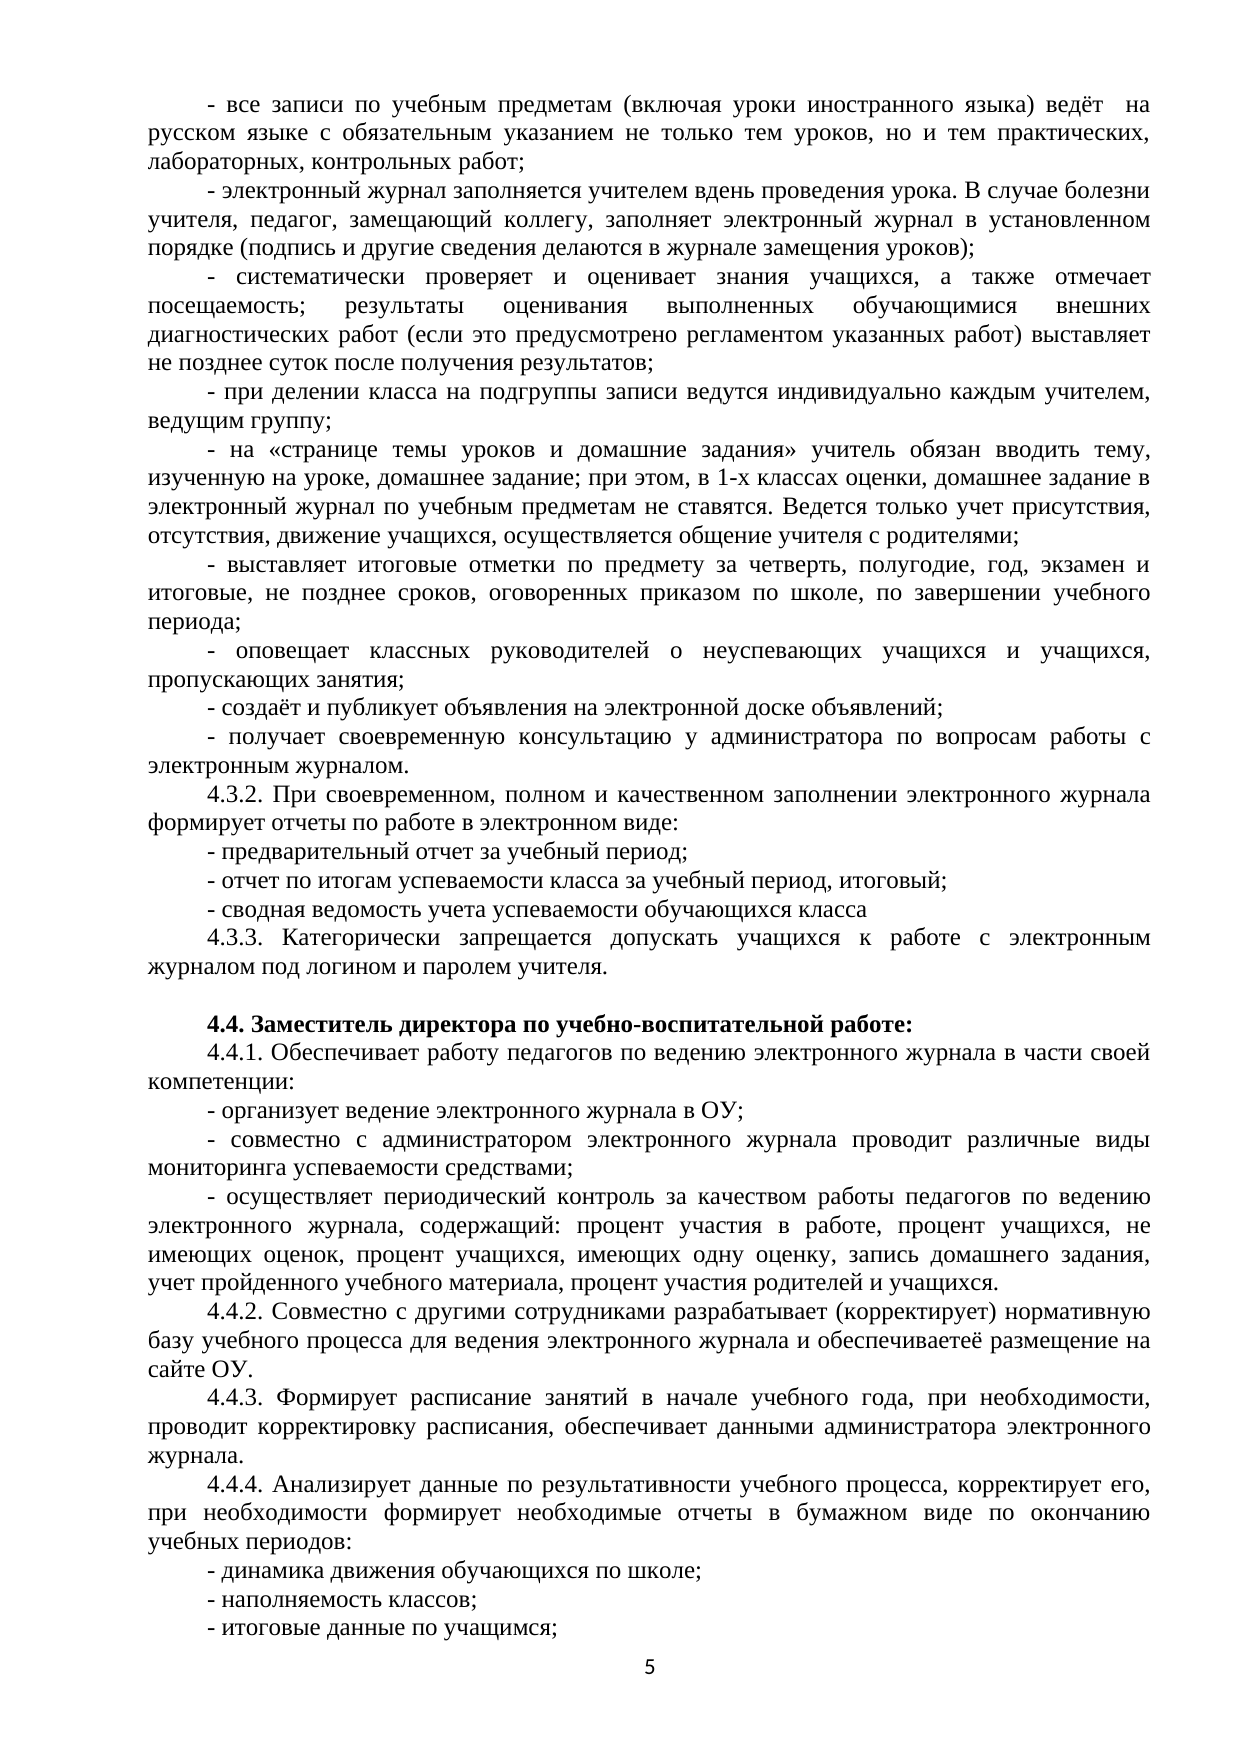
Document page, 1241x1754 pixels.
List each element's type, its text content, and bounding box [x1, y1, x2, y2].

text 4.4. Заместитель директора по учебно-воспитательной работе: [148, 1009, 1152, 1037]
text - организует ведение электронного журнала в ОУ; [148, 1095, 1152, 1124]
text - осуществляет периодический контроль за качеством работы педагогов по ведению электронного журнала, содержащий: процент участия в работе, процент учащихся, не имеющих оценок, процент учащихся, имеющих одну оценку, запись домашнего задания, учет пройденного учебного материала, процент участия родителей и учащихся. [148, 1181, 1152, 1296]
text - предварительный отчет за учебный период; [148, 836, 1152, 865]
text - систематически проверяет и оценивает знания учащихся, а также отмечает посещаемость; результаты оценивания выполненных обучающимися внешних диагностических работ (если это предусмотрено регламентом указанных работ) выставляет не позднее суток после получения результатов; [148, 261, 1152, 376]
text 4.4.3. Формирует расписание занятий в начале учебного года, при необходимости, проводит корректировку расписания, обеспечивает данными администратора электронного журнала. [148, 1382, 1152, 1469]
text - электронный журнал заполняется учителем вдень проведения урока. В случае болезни учителя, педагог, замещающий коллегу, заполняет электронный журнал в установленном порядке (подпись и другие сведения делаются в журнале замещения уроков); [148, 175, 1152, 261]
text - создаёт и публикует объявления на электронной доске объявлений; [148, 692, 1152, 721]
text - отчет по итогам успеваемости класса за учебный период, итоговый; [148, 865, 1152, 894]
text - на «странице темы уроков и домашние задания» учитель обязан вводить тему, изученную на уроке, домашнее задание; при этом, в 1-х классах оценки, домашнее задание в электронный журнал по учебным предметам не ставятся. Ведется только учет присутствия, отсутствия, движение учащихся, осуществляется общение учителя с родителями; [148, 434, 1152, 549]
text - сводная ведомость учета успеваемости обучающихся класса [148, 894, 1152, 922]
text 4.4.2. Совместно с другими сотрудниками разрабатывает (корректирует) нормативную базу учебного процесса для ведения электронного журнала и обеспечиваетеё размещение на сайте ОУ. [148, 1296, 1152, 1382]
text 4.4.4. Анализирует данные по результативности учебного процесса, корректирует его, при необходимости формирует необходимые отчеты в бумажном виде по окончанию учебных периодов: [148, 1469, 1152, 1555]
text - динамика движения обучающихся по школе; [148, 1555, 1152, 1584]
text - наполняемость классов; [148, 1584, 1152, 1612]
text - совместно с администратором электронного журнала проводит различные виды мониторинга успеваемости средствами; [148, 1124, 1152, 1181]
text - итоговые данные по учащимся; [148, 1612, 1152, 1641]
text 4.3.2. При своевременном, полном и качественном заполнении электронного журнала формирует отчеты по работе в электронном виде: [148, 779, 1152, 836]
text - все записи по учебным предметам (включая уроки иностранного языка) ведёт на русском языке с обязательным указанием не только тем уроков, но и тем практических, лабораторных, контрольных работ; [148, 89, 1152, 175]
text - при делении класса на подгруппы записи ведутся индивидуально каждым учителем, ведущим группу; [148, 376, 1152, 434]
text - оповещает классных руководителей о неуспевающих учащихся и учащихся, пропускающих занятия; [148, 635, 1152, 692]
text - выставляет итоговые отметки по предмету за четверть, полугодие, год, экзамен и итоговые, не позднее сроков, оговоренных приказом по школе, по завершении учебного периода; [148, 549, 1152, 635]
text 4.4.1. Обеспечивает работу педагогов по ведению электронного журнала в части своей компетенции: [148, 1037, 1152, 1095]
text - получает своевременную консультацию у администратора по вопросам работы с электронным журналом. [148, 721, 1152, 779]
text 4.3.3. Категорически запрещается допускать учащихся к работе с электронным журналом под логином и паролем учителя. [148, 922, 1152, 980]
